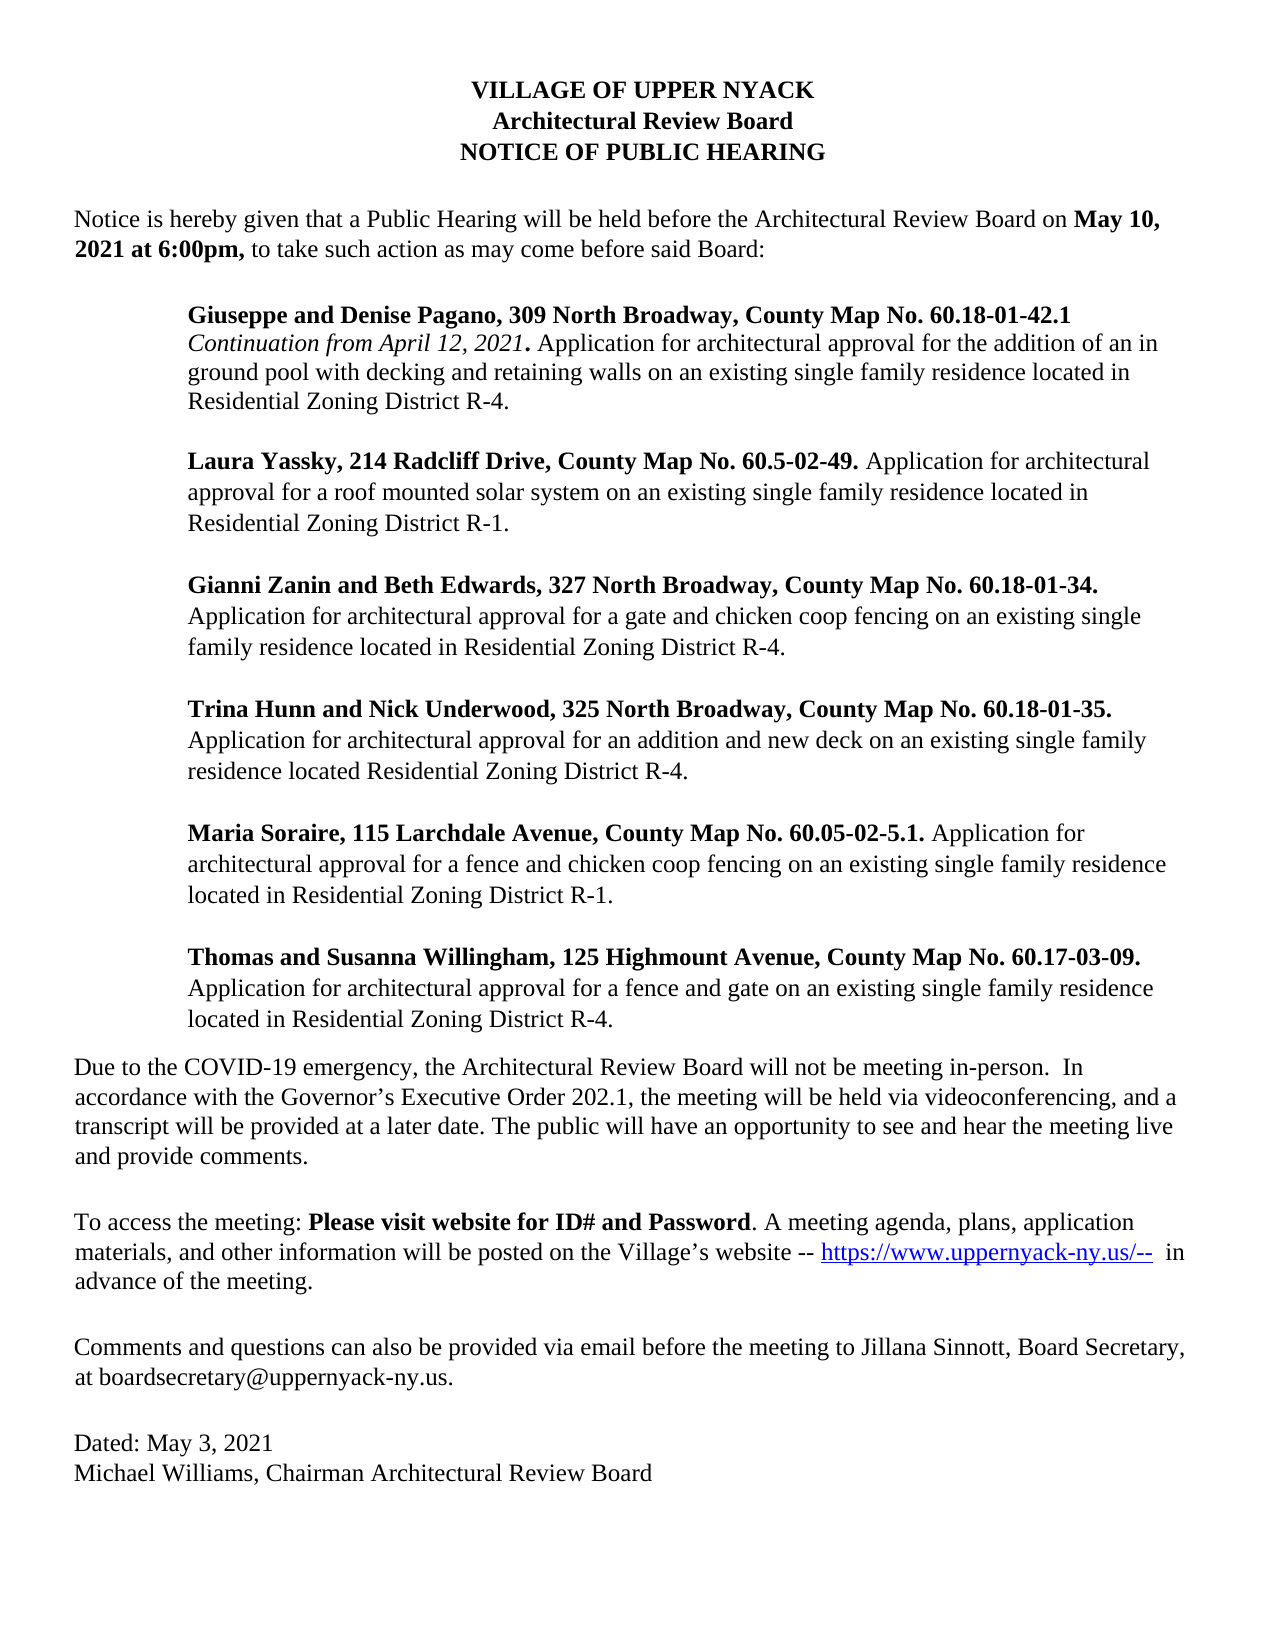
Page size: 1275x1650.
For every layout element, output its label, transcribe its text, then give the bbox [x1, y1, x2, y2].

list Laura Yassky, 214 Radcliff Drive, County Map No. 60.5-02-49. Application for architectural approval for a roof mounted solar system on an existing single family residence located in Residential Zoning District R-1. [187, 446, 1200, 537]
text Architectural Review Board [86, 106, 1199, 135]
text Giuseppe and Denise Pagano, 309 North Broadway, County Map No. 60.18-01-42.1 Continuation from April 12, 2021. Application for architectural approval for the addition of an in ground pool with decking and retaining walls on an existing single family residence located in Residential Zoning District R-4. [187, 300, 1200, 415]
list Thomas and Susanna Willingham, 125 Highmount Avenue, County Map No. 60.17-03-09. Application for architectural approval for a fence and gate on an existing single family residence located in Residential Zoning District R-4. [187, 942, 1200, 1033]
list Gianni Zanin and Beth Edwards, 327 North Broadway, County Map No. 60.18-01-34. Application for architectural approval for a gate and chicken coop fencing on an existing single family residence located in Residential Zoning District R-4. [187, 570, 1200, 661]
list Maria Soraire, 115 Larchdale Avenue, County Map No. 60.05-02-5.1. Application for architectural approval for a fence and chicken coop fencing on an existing single family residence located in Residential Zoning District R-1. [187, 818, 1200, 909]
text Michael Williams, Chairman Architectural Review Board [73, 1458, 1200, 1487]
list Trina Hunn and Nick Underwood, 325 North Broadway, County Map No. 60.18-01-35. Application for architectural approval for an addition and new deck on an existing single family residence located Residential Zoning District R-4. [187, 694, 1200, 785]
text Dated: May 3, 2021 [73, 1428, 1200, 1457]
text To access the meeting: Please visit website for ID# and Password. A meeting agenda, plans, application materials, and other information will be posted on the Village’s website -- https://www.uppernyack-ny.us/-- in advance of the meeting. [73, 1207, 1200, 1295]
text VILLAGE OF UPPER NYACK [86, 75, 1199, 104]
text Comments and questions can also be provided via email before the meeting to Jillana Sinnott, Board Secretary, at boardsecretary@uppernyack-ny.us. [73, 1332, 1200, 1391]
text Due to the COVID-19 emergency, the Architectural Review Board will not be meeting in-person. In accordance with the Governor’s Executive Order 202.1, the meeting will be held via videoconferencing, and a transcript will be provided at a later date. The public will have an opportunity to see and hear the meeting live and provide comments. [73, 1052, 1200, 1170]
text NOTICE OF PUBLIC HEARING [86, 137, 1200, 166]
text Notice is hereby given that a Public Hearing will be held before the Architectural Review Board on May 10, 2021 at 6:00pm, to take such action as may come before said Board: [73, 204, 1200, 263]
